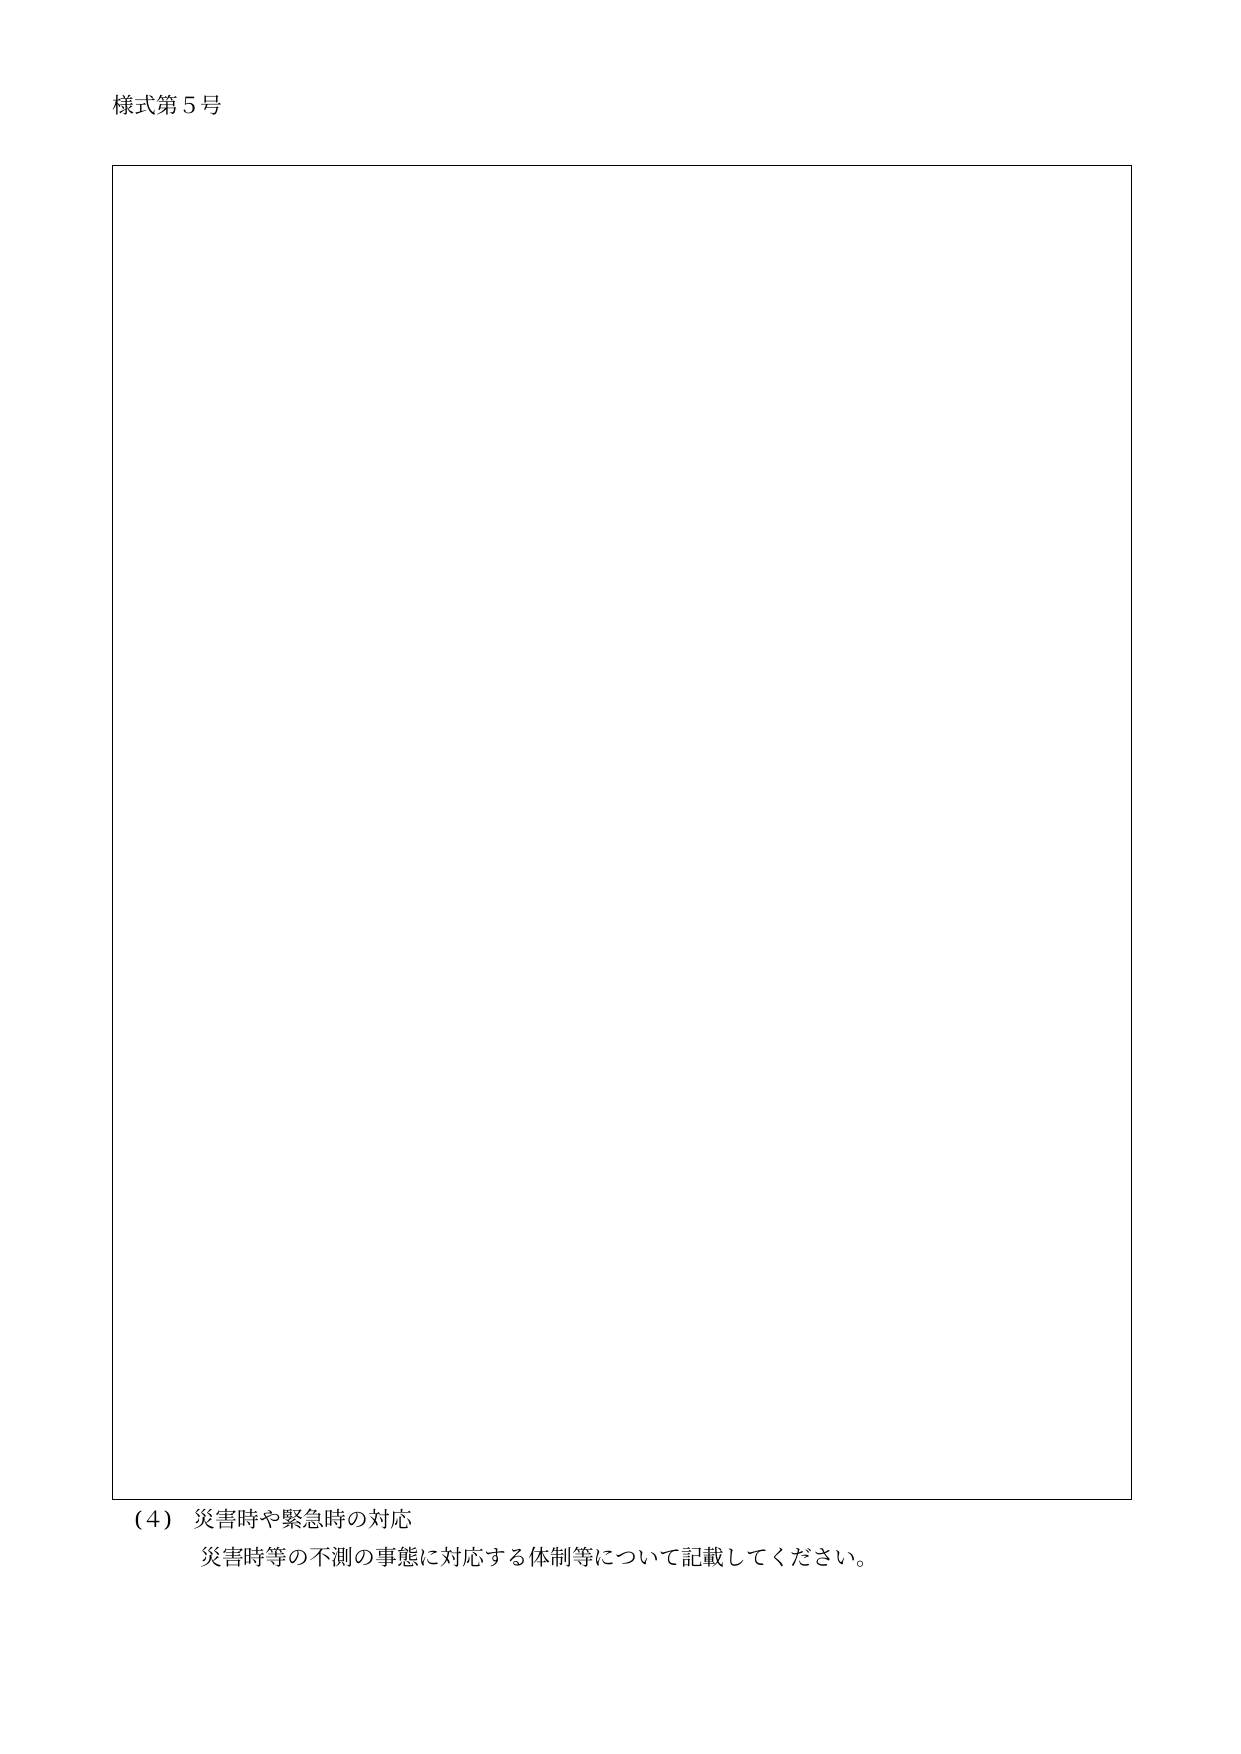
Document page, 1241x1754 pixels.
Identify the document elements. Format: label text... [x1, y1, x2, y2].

table_header [113, 166, 1131, 1498]
text (４) 災害時や緊急時の対応 [112, 1500, 1128, 1537]
text 災害時等の不測の事態に対応する体制等について記載してください。 [112, 1537, 1128, 1574]
